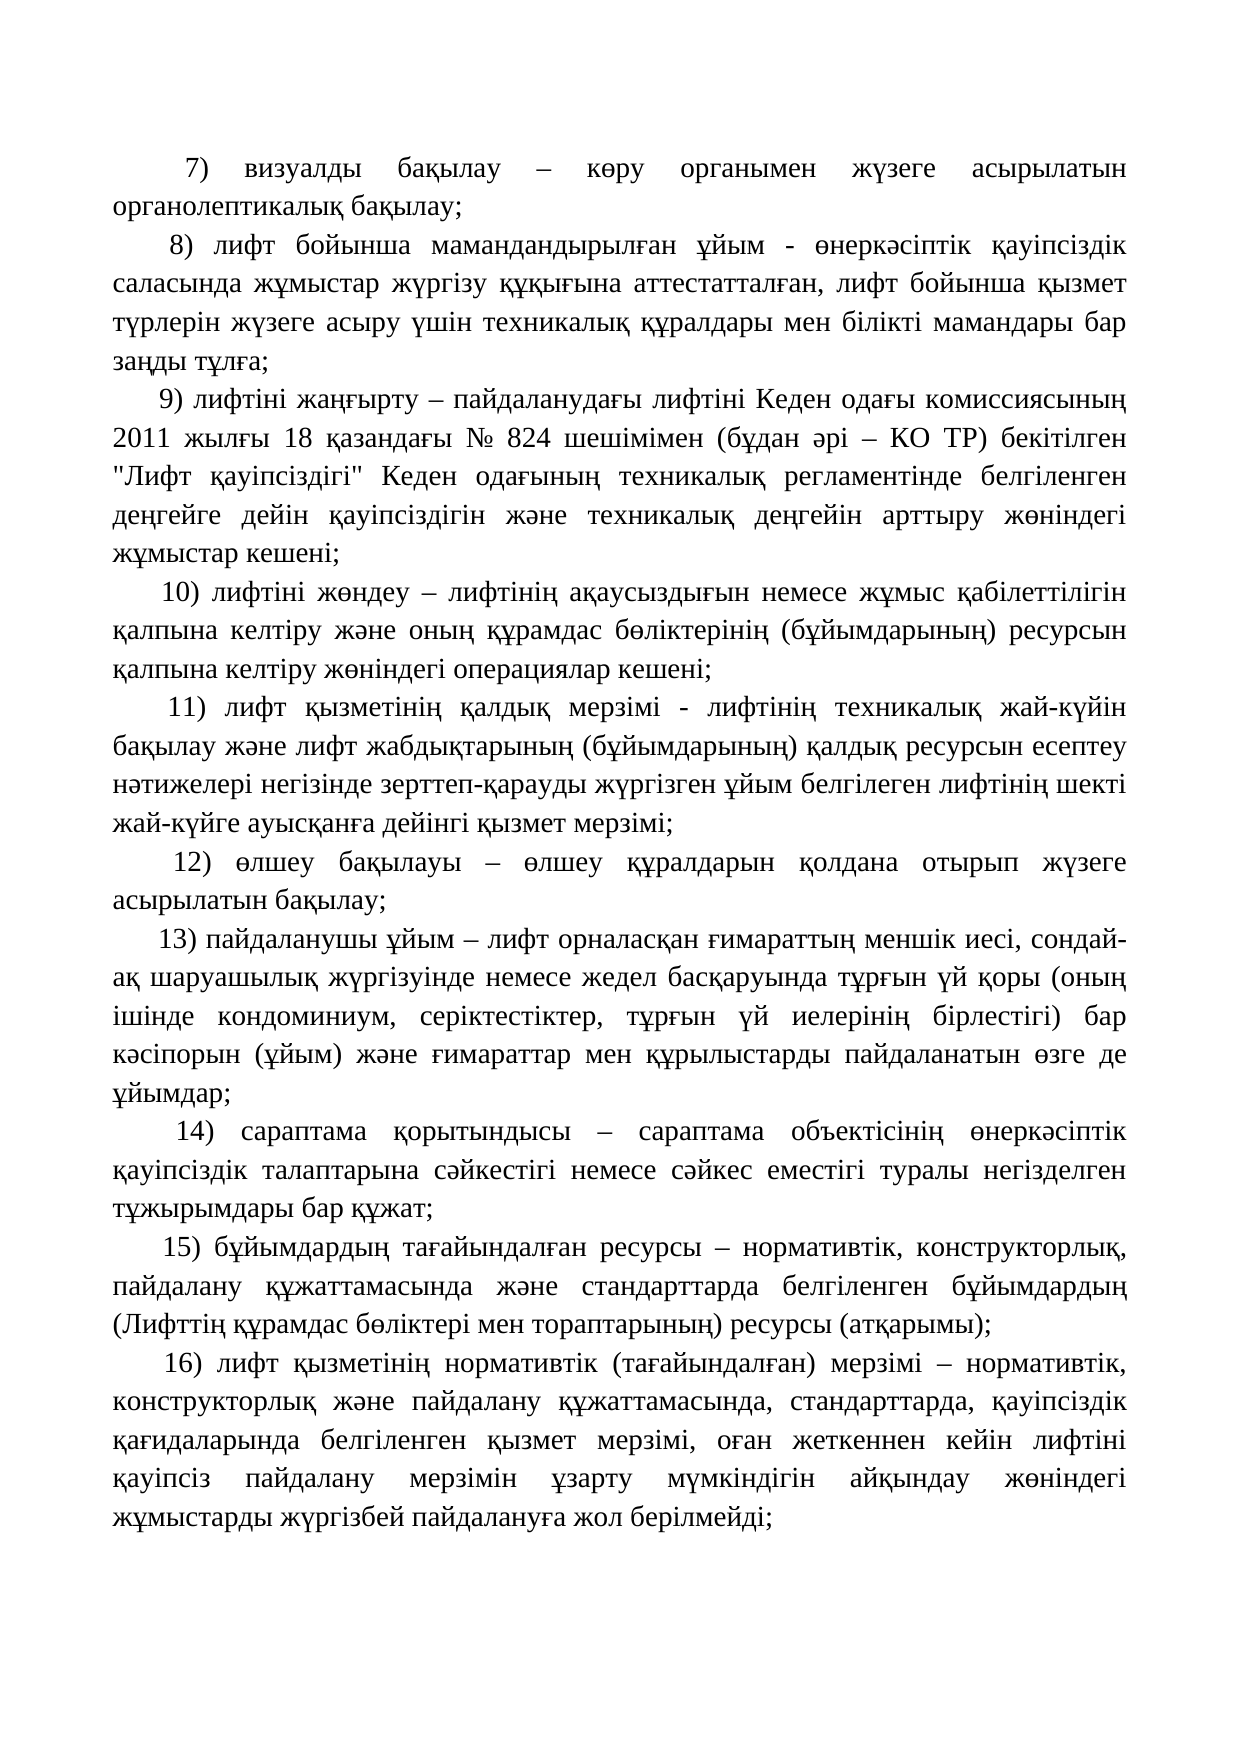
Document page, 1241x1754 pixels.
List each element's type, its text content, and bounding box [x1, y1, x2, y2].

text 9) лифтіні жаңғырту – пайдаланудағы лифтіні Кеден одағы комиссиясының 2011 жылғы 18 қазандағы № 824 шешімімен (бұдан әрі – КО ТР) бекітілген "Лифт қауіпсіздігі" Кеден одағының техникалық регламентінде белгіленген деңгейге дейін қауіпсіздігін және техникалық деңгейін арттыру жөніндегі жұмыстар кешені; [112, 381, 1128, 569]
text 8) лифт бойынша мамандандырылған ұйым - өнеркәсіптік қауіпсіздік саласында жұмыстар жүргізу құқығына аттестатталған, лифт бойынша қызмет түрлерін жүзеге асыру үшін техникалық құралдары мен білікті мамандары бар заңды тұлға; [112, 227, 1128, 376]
text 14) сараптама қорытындысы – сараптама объектісінің өнеркәсіптік қауіпсіздік талаптарына сәйкестігі немесе сәйкес еместігі туралы негізделген тұжырымдары бар құжат; [112, 1113, 1128, 1224]
text 7) визуалды бақылау – көру органымен жүзеге асырылатын органолептикалық бақылау; [112, 150, 1128, 222]
text 12) өлшеу бақылауы – өлшеу құралдарын қолдана отырып жүзеге асырылатын бақылау; [112, 844, 1128, 916]
text 10) лифтіні жөндеу – лифтінің ақаусыздығын немесе жұмыс қабілеттілігін қалпына келтіру және оның құрамдас бөліктерінің (бұйымдарының) ресурсын қалпына келтіру жөніндегі операциялар кешені; [112, 574, 1128, 684]
text 15) бұйымдардың тағайындалған ресурсы – нормативтік, конструкторлық, пайдалану құжаттамасында және стандарттарда белгіленген бұйымдардың (Лифттің құрамдас бөліктері мен тораптарының) ресурсы (атқарымы); [112, 1229, 1128, 1340]
text 11) лифт қызметінің қалдық мерзімі - лифтінің техникалық жай-күйін бақылау және лифт жабдықтарының (бұйымдарының) қалдық ресурсын есептеу нәтижелері негізінде зерттеп-қарауды жүргізген ұйым белгілеген лифтінің шекті жай-күйге ауысқанға дейінгі қызмет мерзімі; [112, 689, 1128, 839]
text 13) пайдаланушы ұйым – лифт орналасқан ғимараттың меншік иесі, сондай-ақ шаруашылық жүргізуінде немесе жедел басқаруында тұрғын үй қоры (оның ішінде кондоминиум, серіктестіктер, тұрғын үй иелерінің бірлестігі) бар кәсіпорын (ұйым) және ғимараттар мен құрылыстарды пайдаланатын өзге де ұйымдар; [112, 921, 1128, 1108]
text 16) лифт қызметінің нормативтік (тағайындалған) мерзімі – нормативтік, конструкторлық және пайдалану құжаттамасында, стандарттарда, қауіпсіздік қағидаларында белгіленген қызмет мерзімі, оған жеткеннен кейін лифтіні қауіпсіз пайдалану мерзімін ұзарту мүмкіндігін айқындау жөніндегі жұмыстарды жүргізбей пайдалануға жол берілмейді; [112, 1345, 1128, 1532]
